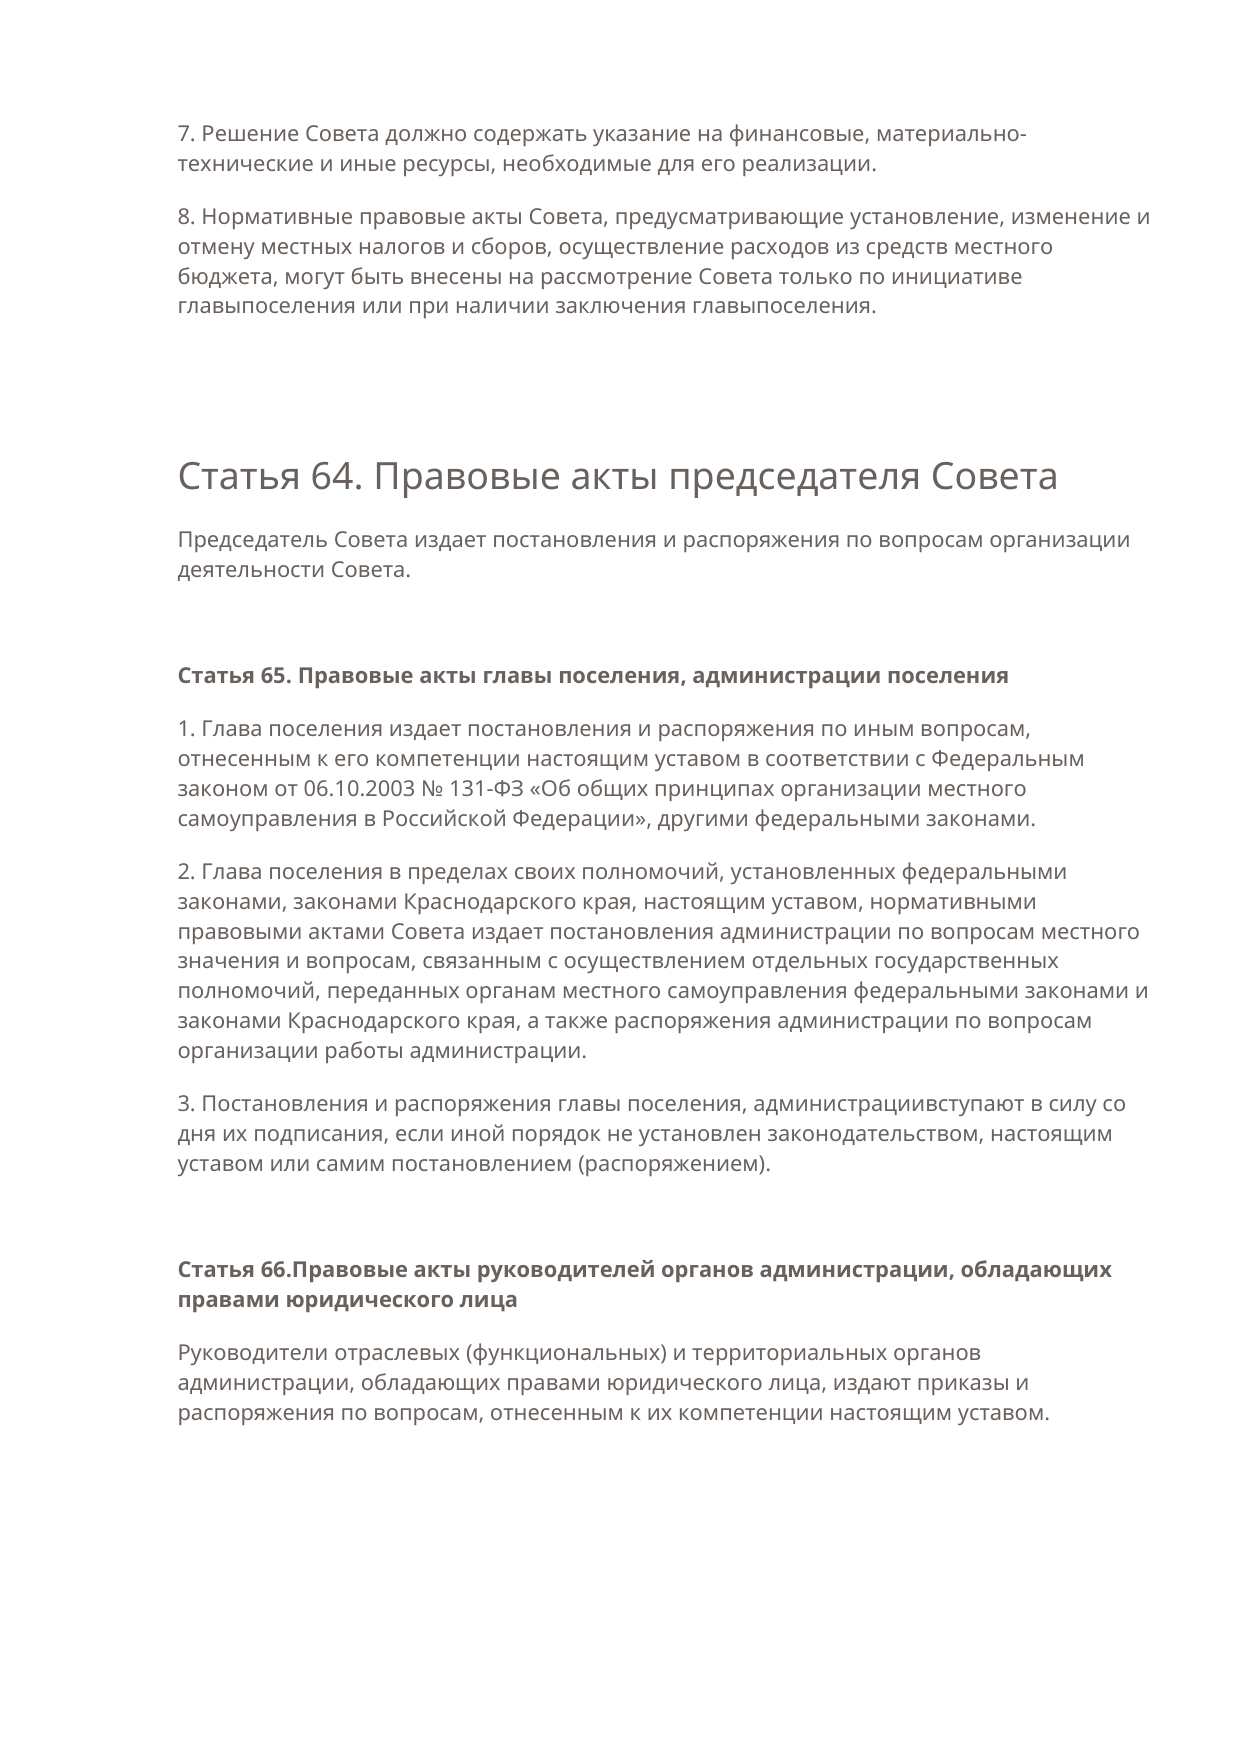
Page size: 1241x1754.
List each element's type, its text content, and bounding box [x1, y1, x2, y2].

text 3. Постановления и распоряжения главы поселения, администрациивступают в силу со дня их подписания, если иной порядок не установлен законодательством, настоящим уставом или самим постановлением (распоряжением). [177, 1088, 1152, 1177]
text Статья 65. Правовые акты главы поселения, администрации поселения [177, 660, 1152, 690]
text 2. Глава поселения в пределах своих полномочий, установленных федеральными законами, законами Краснодарского края, настоящим уставом, нормативными правовыми актами Совета издает постановления администрации по вопросам местного значения и вопросам, связанным с осуществлением отдельных государственных полномочий, переданных органам местного самоуправления федеральными законами и законами Краснодарского края, а также распоряжения администрации по вопросам организации работы администрации. [177, 856, 1152, 1064]
text 7. Решение Совета должно содержать указание на финансовые, материально-технические и иные ресурсы, необходимые для его реализации. [177, 118, 1152, 178]
text Статья 64. Правовые акты председателя Совета [177, 449, 1152, 501]
text Председатель Совета издает постановления и распоряжения по вопросам организации деятельности Совета. [177, 524, 1152, 583]
text Руководители отраслевых (функциональных) и территориальных органов администрации, обладающих правами юридического лица, издают приказы и распоряжения по вопросам, отнесенным к их компетенции настоящим уставом. [177, 1337, 1152, 1426]
text 8. Нормативные правовые акты Совета, предусматривающие установление, изменение и отмену местных налогов и сборов, осуществление расходов из средств местного бюджета, могут быть внесены на рассмотрение Совета только по инициативе главыпоселения или при наличии заключения главыпоселения. [177, 201, 1152, 320]
text Статья 66.Правовые акты руководителей органов администрации, обладающих правами юридического лица [177, 1254, 1152, 1314]
text 1. Глава поселения издает постановления и распоряжения по иным вопросам, отнесенным к его компетенции настоящим уставом в соответствии с Федеральным законом от 06.10.2003 № 131-ФЗ «Об общих принципах организации местного самоуправления в Российской Федерации», другими федеральными законами. [177, 713, 1152, 833]
